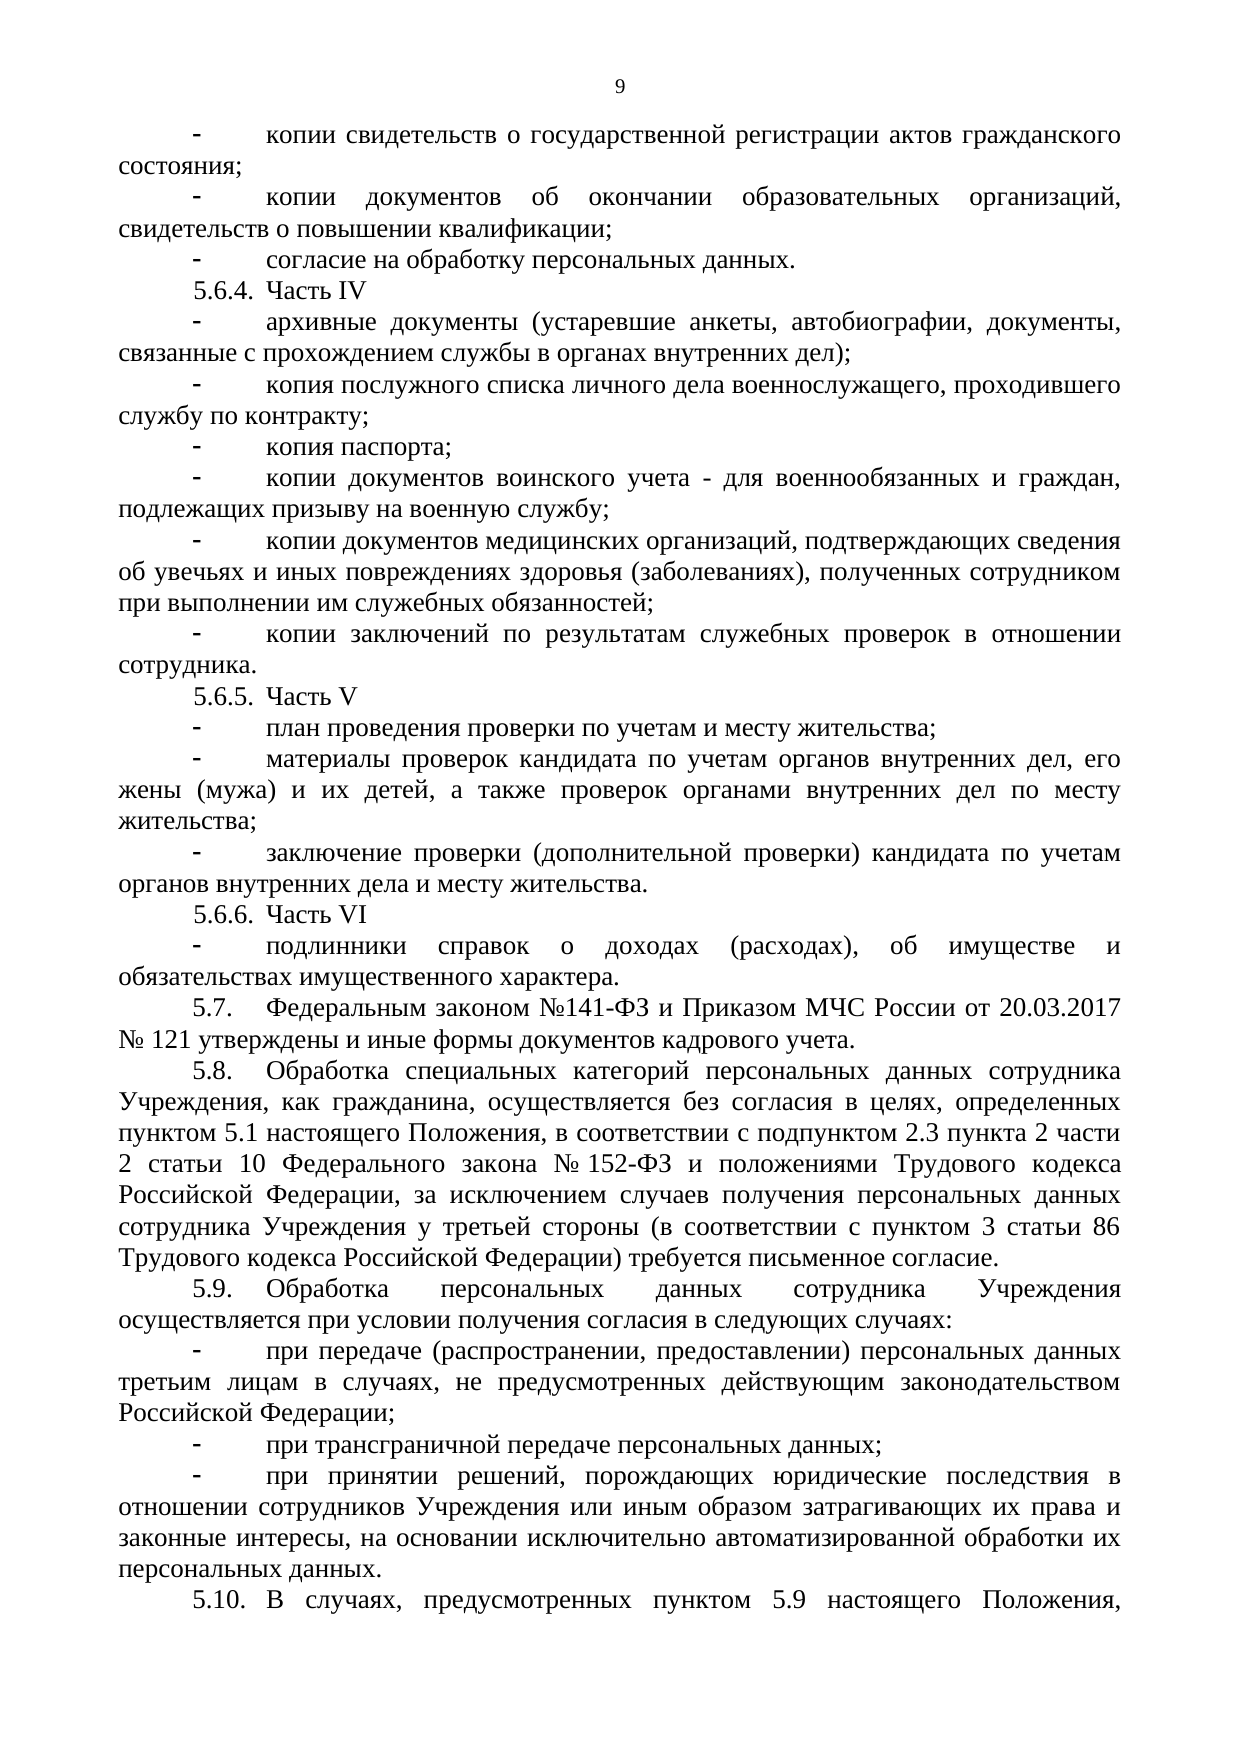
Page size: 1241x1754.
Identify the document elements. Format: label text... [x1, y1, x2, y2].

list заключение проверки (дополнительной проверки) кандидата по учетам органов внутренних дела и месту жительства. [118, 836, 1122, 898]
list при передаче (распространении, предоставлении) персональных данных третьим лицам в случаях, не предусмотренных действующим законодательством Российской Федерации; [118, 1334, 1122, 1428]
list план проведения проверки по учетам и месту жительства; [118, 711, 1122, 742]
list Часть VI [193, 898, 1122, 929]
list Часть V [193, 680, 1122, 711]
list подлинники справок о доходах (расходах), об имуществе и обязательствах имущественного характера. [118, 929, 1122, 992]
list копия паспорта; [118, 430, 1122, 461]
list Федеральным законом №141-ФЗ и Приказом МЧС России от 20.03.2017 № 121 утверждены и иные формы документов кадрового учета. [118, 992, 1122, 1054]
list копии свидетельств о государственной регистрации актов гражданского состояния; [118, 118, 1122, 181]
list материалы проверок кандидата по учетам органов внутренних дел, его жены (мужа) и их детей, а также проверок органами внутренних дел по месту жительства; [118, 742, 1122, 836]
list копии документов медицинских организаций, подтверждающих сведения об увечьях и иных повреждениях здоровья (заболеваниях), полученных сотрудником при выполнении им служебных обязанностей; [118, 524, 1122, 617]
list Обработка специальных категорий персональных данных сотрудника Учреждения, как гражданина, осуществляется без согласия в целях, определенных пунктом 5.1 настоящего Положения, в соответствии с подпунктом 2.3 пункта 2 части 2 статьи 10 Федерального закона № 152-ФЗ и положениями Трудового кодекса Российской Федерации, за исключением случаев получения персональных данных сотрудника Учреждения у третьей стороны (в соответствии с пунктом 3 статьи 86 Трудового кодекса Российской Федерации) требуется письменное согласие. [118, 1054, 1122, 1272]
list при принятии решений, порождающих юридические последствия в отношении сотрудников Учреждения или иным образом затрагивающих их права и законные интересы, на основании исключительно автоматизированной обработки их персональных данных. [118, 1459, 1122, 1584]
list копия послужного списка личного дела военнослужащего, проходившего службу по контракту; [118, 368, 1122, 430]
list архивные документы (устаревшие анкеты, автобиографии, документы, связанные с прохождением службы в органах внутренних дел); [118, 305, 1122, 368]
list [118, 1584, 1122, 1615]
list Часть IV [193, 274, 1122, 305]
list копии документов об окончании образовательных организаций, свидетельств о повышении квалификации; [118, 181, 1122, 243]
list Обработка персональных данных сотрудника Учреждения осуществляется при условии получения согласия в следующих случаях: [118, 1272, 1122, 1334]
list копии заключений по результатам служебных проверок в отношении сотрудника. [118, 617, 1122, 680]
list при трансграничной передаче персональных данных; [118, 1428, 1122, 1459]
list согласие на обработку персональных данных. [118, 243, 1122, 274]
list копии документов воинского учета - для военнообязанных и граждан, подлежащих призыву на военную службу; [118, 461, 1122, 524]
